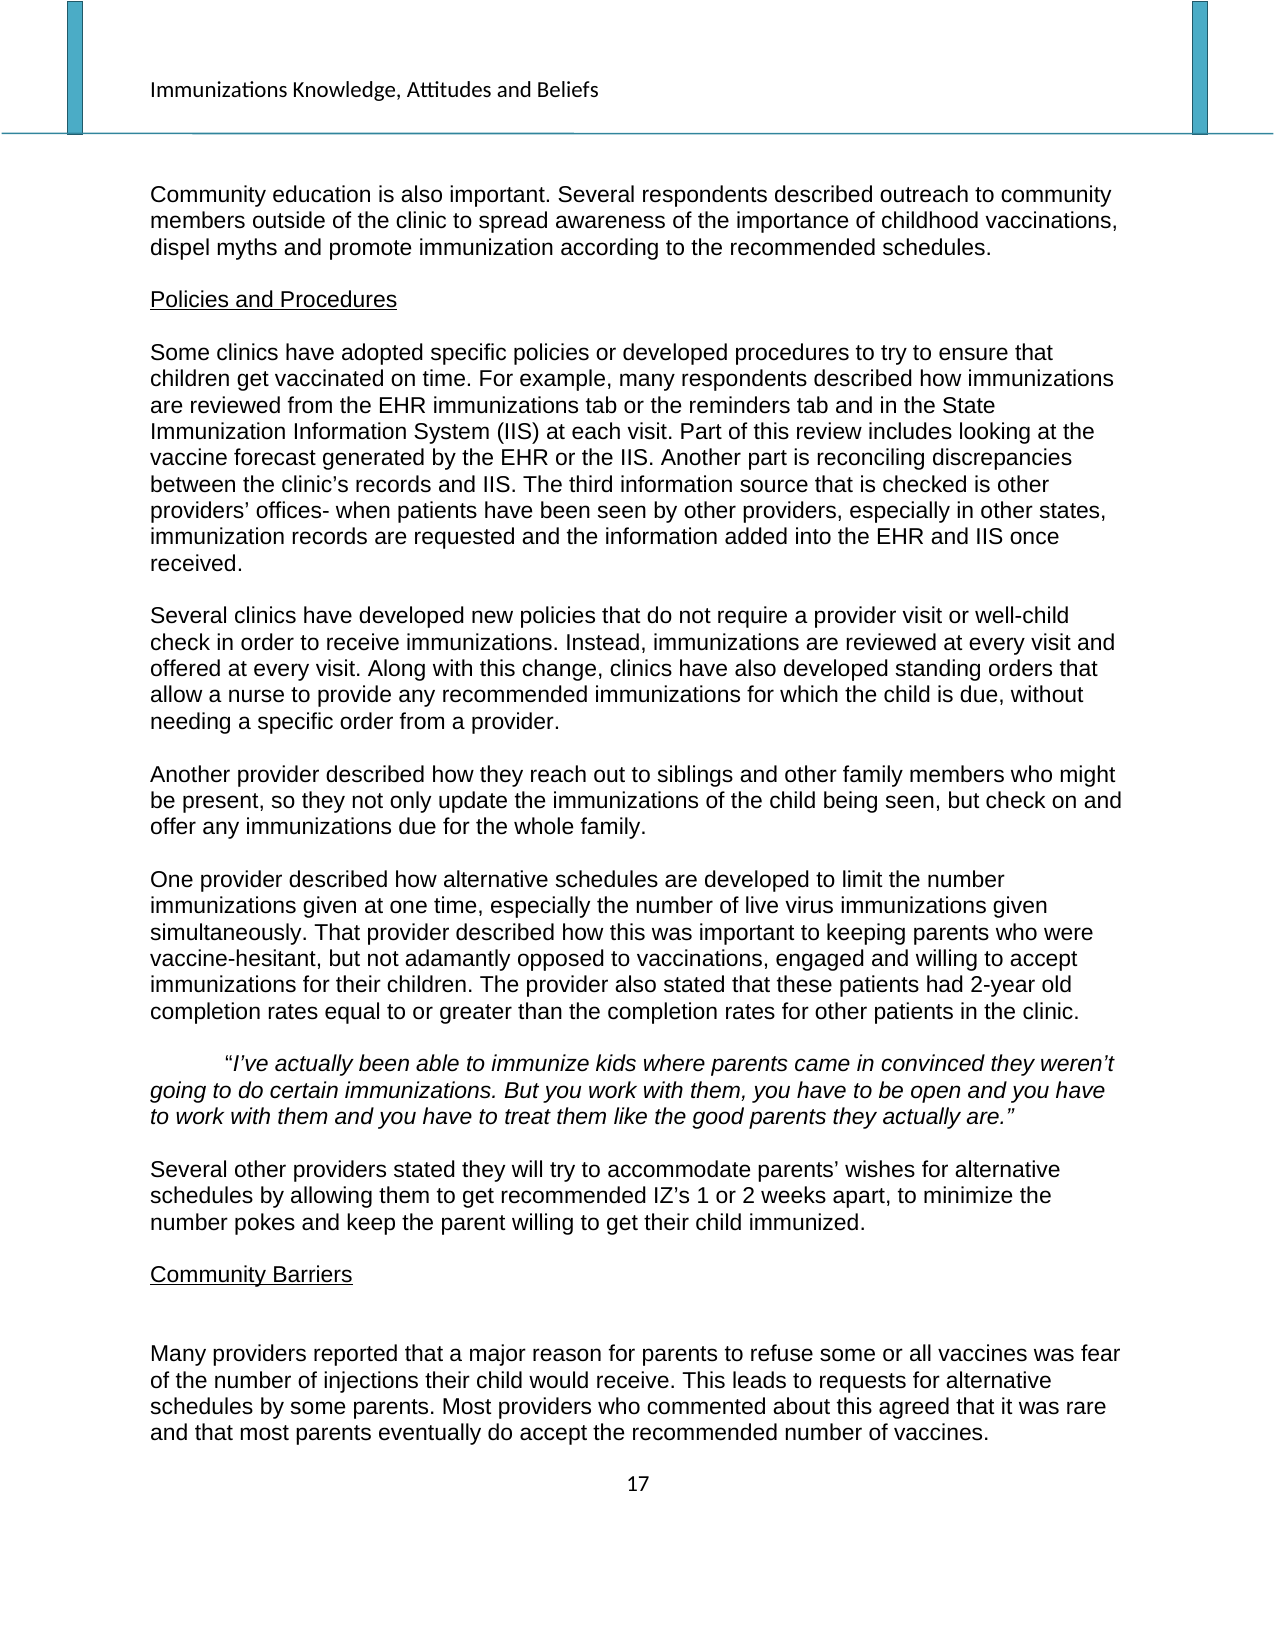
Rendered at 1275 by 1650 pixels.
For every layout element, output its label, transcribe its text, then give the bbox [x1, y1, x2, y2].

text Some clinics have adopted specific policies or developed procedures to try to ensure that children get vaccinated on time. For example, many respondents described how immunizations are reviewed from the EHR immunizations tab or the reminders tab and in the State Immunization Information System (IIS) at each visit. Part of this review includes looking at the vaccine forecast generated by the EHR or the IIS. Another part is reconciling discrepancies between the clinic’s records and IIS. The third information source that is checked is other providers’ offices- when patients have been seen by other providers, especially in other states, immunization records are requested and the information added into the EHR and IIS once received. [150, 339, 1125, 576]
text Several other providers stated they will try to accommodate parents’ wishes for alternative schedules by allowing them to get recommended IZ’s 1 or 2 weeks apart, to minimize the number pokes and keep the parent willing to get their child immunized. [150, 1156, 1125, 1235]
text Policies and Procedures [150, 286, 1125, 312]
text Several clinics have developed new policies that do not require a provider visit or well-child check in order to receive immunizations. Instead, immunizations are reviewed at every visit and offered at every visit. Along with this change, clinics have also developed standing orders that allow a nurse to provide any recommended immunizations for which the child is due, without needing a specific order from a provider. [150, 602, 1125, 734]
text Community education is also important. Several respondents described outreach to community members outside of the clinic to spread awareness of the importance of childhood vaccinations, dispel myths and promote immunization according to the recommended schedules. [150, 181, 1125, 260]
text Another provider described how they reach out to siblings and other family members who might be present, so they not only update the immunizations of the child being seen, but check on and offer any immunizations due for the whole family. [150, 761, 1125, 839]
text One provider described how alternative schedules are developed to limit the number immunizations given at one time, especially the number of live virus immunizations given simultaneously. That provider described how this was important to keeping parents who were vaccine-hesitant, but not adamantly opposed to vaccinations, engaged and willing to accept immunizations for their children. The provider also stated that these patients had 2-year old completion rates equal to or greater than the completion rates for other patients in the clinic. [150, 866, 1125, 1024]
text Many providers reported that a major reason for parents to refuse some or all vaccines was fear of the number of injections their child would receive. This leads to requests for alternative schedules by some parents. Most providers who commented about this agreed that it was rare and that most parents eventually do accept the recommended number of vaccines. [150, 1340, 1125, 1446]
text “I’ve actually been able to immunize kids where parents came in convinced they weren’t going to do certain immunizations. But you work with them, you have to be open and you have to work with them and you have to treat them like the good parents they actually are.” [150, 1050, 1125, 1129]
text Community Barriers [150, 1261, 1125, 1288]
